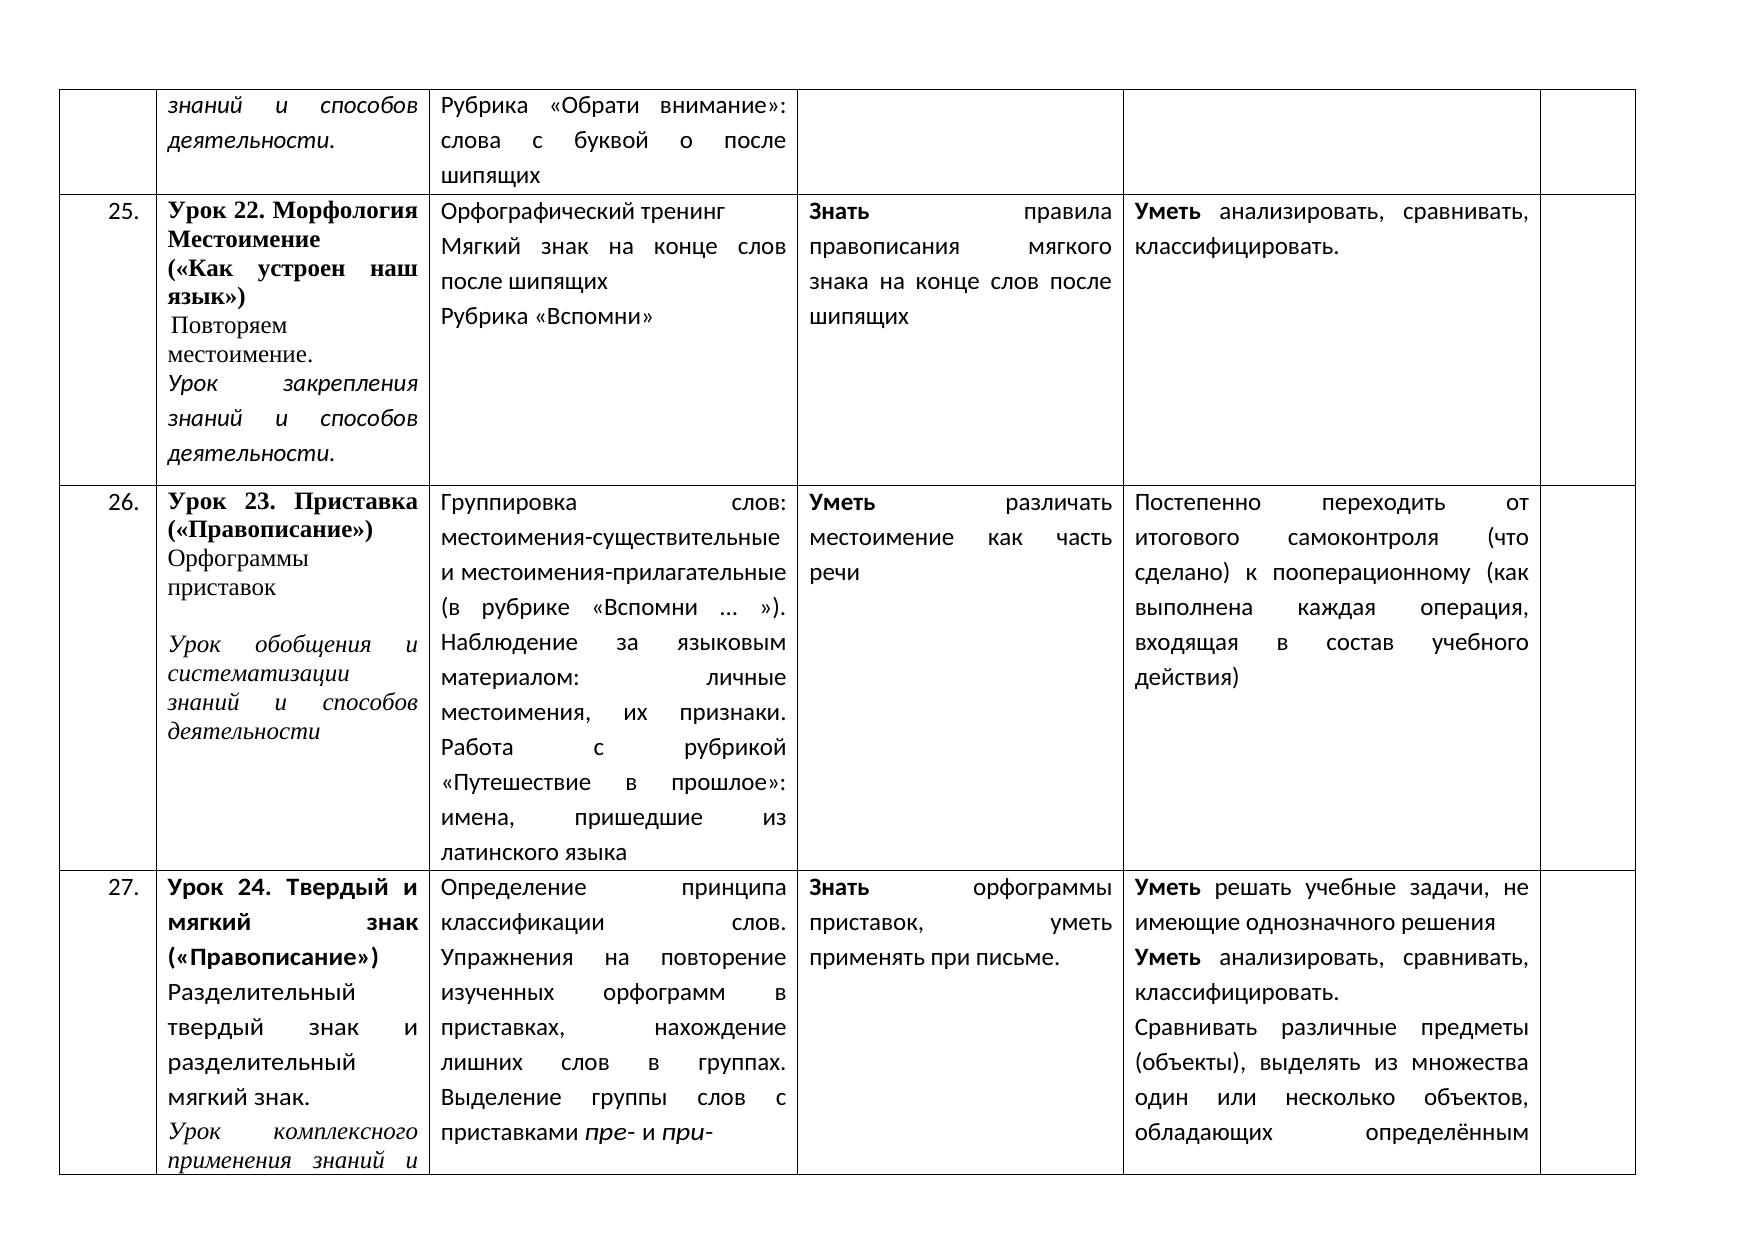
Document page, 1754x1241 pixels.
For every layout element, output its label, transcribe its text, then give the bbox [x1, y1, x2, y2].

table_cell Урок 22. Морфология Местоимение («Как устроен наш язык») Повторяем местоимение. Урок закрепления знаний и способов деятельности. [157, 195, 429, 485]
table_cell Орфографический тренинг Мягкий знак на конце слов после шипящих Рубрика «Вспомни» [430, 195, 797, 485]
table_cell [1541, 90, 1635, 194]
table_cell [60, 195, 156, 485]
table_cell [157, 90, 429, 194]
table_cell Уметь различать местоимение как часть речи [798, 486, 1123, 870]
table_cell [798, 90, 1123, 194]
table_cell Урок 23. Приставка («Правописание») Орфограммы приставок Урок обобщения и систематизации знаний и способов деятельности [157, 486, 429, 870]
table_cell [1124, 871, 1540, 1174]
table_cell [1541, 871, 1635, 1174]
table_cell [60, 486, 156, 870]
table_cell [1541, 195, 1635, 485]
table_cell Группировка слов: местоимения-существительные и местоимения-прилагательные (в рубрике «Вспомни ... »). Наблюдение за языковым материалом: личные местоимения, их признаки. Работа с рубрикой «Путешествие в прошлое»: имена, пришедшие из латинского языка [430, 486, 797, 870]
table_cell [157, 871, 429, 1174]
table_cell [60, 90, 156, 194]
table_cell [798, 871, 1123, 1174]
table_cell Постепенно переходить от итогового самоконтроля (что сделано) к пооперационному (как выполнена каждая операция, входящая в состав учебного действия) [1124, 486, 1540, 870]
table_cell [60, 871, 156, 1174]
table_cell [430, 90, 797, 194]
table_cell Уметь анализировать, сравнивать, классифицировать. [1124, 195, 1540, 485]
table_cell Знать правила правописания мягкого знака на конце слов после шипящих [798, 195, 1123, 485]
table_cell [1124, 90, 1540, 194]
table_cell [430, 871, 797, 1174]
table_cell [1541, 486, 1635, 870]
